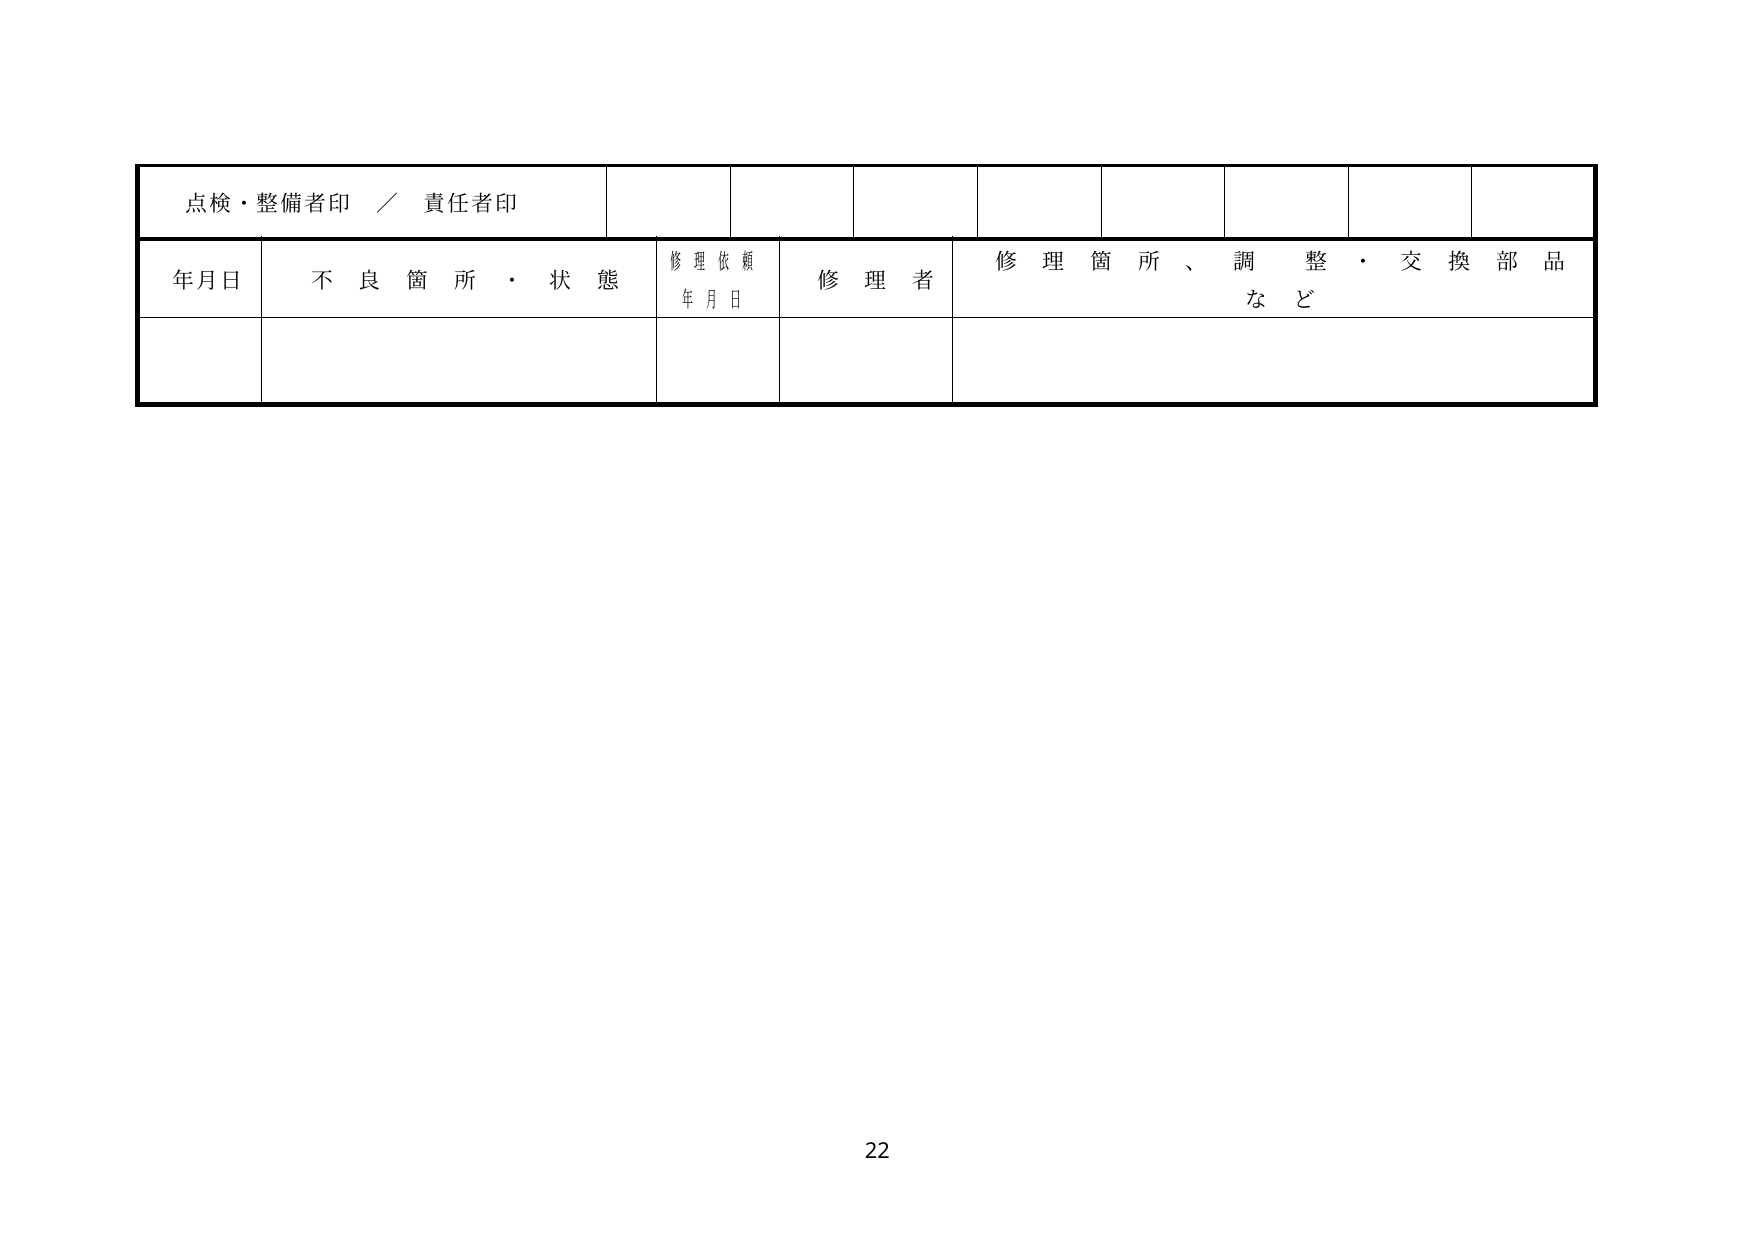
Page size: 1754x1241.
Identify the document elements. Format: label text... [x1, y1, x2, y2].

table_cell [731, 167, 853, 236]
table_cell [1225, 167, 1348, 236]
table_cell [1472, 167, 1593, 236]
table_cell 点検・整備者印 ／ 責任者印 [140, 167, 606, 236]
table_cell 年月日 [140, 241, 261, 317]
table_cell 不 良 箇 所 ・ 状 態 [262, 241, 656, 317]
table_cell [262, 318, 656, 402]
table_cell [1349, 167, 1471, 236]
table_cell [140, 318, 261, 402]
table_cell 修理依頼年月日 [657, 241, 779, 317]
table_cell [780, 318, 952, 402]
table_cell [657, 318, 779, 402]
table_cell [1102, 167, 1224, 236]
table_cell [607, 167, 730, 236]
table_cell [854, 167, 977, 236]
table_cell 修 理 者 [780, 241, 952, 317]
table_cell [978, 167, 1101, 236]
table_cell 修 理 箇 所 、 調 整 ・ 交 換 部 品 な ど [953, 241, 1593, 317]
table_cell [953, 318, 1593, 402]
